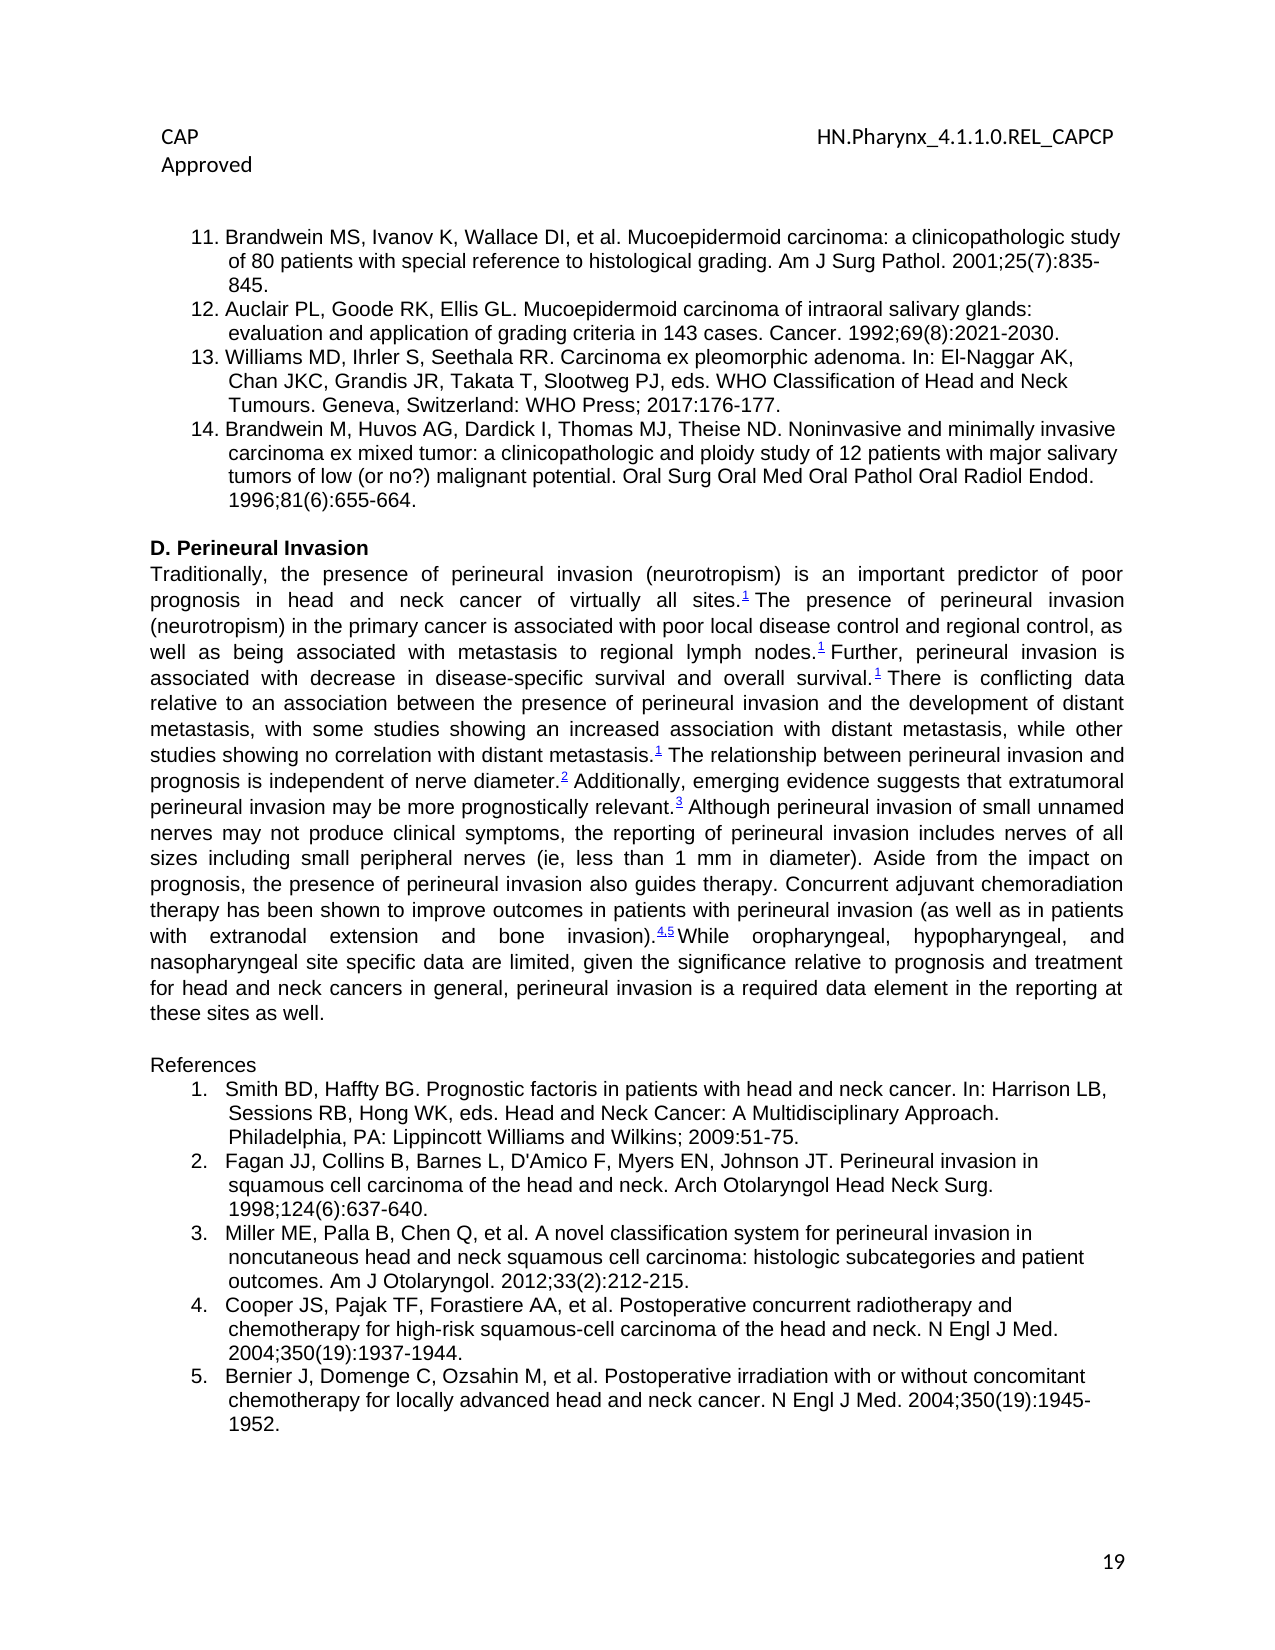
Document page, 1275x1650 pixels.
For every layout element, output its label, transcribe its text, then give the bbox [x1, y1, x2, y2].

list Brandwein MS, Ivanov K, Wallace DI, et al. Mucoepidermoid carcinoma: a clinicopathologic study of 80 patients with special reference to histological grading. Am J Surg Pathol. 2001;25(7):835-845. [191, 225, 1122, 297]
text D. Perineural Invasion [150, 536, 1125, 560]
text References [150, 1053, 1125, 1077]
list Bernier J, Domenge C, Ozsahin M, et al. Postoperative irradiation with or without concomitant chemotherapy for locally advanced head and neck cancer. N Engl J Med. 2004;350(19):1945-1952. [191, 1364, 1122, 1436]
list Williams MD, Ihrler S, Seethala RR. Carcinoma ex pleomorphic adenoma. In: El-Naggar AK, Chan JKC, Grandis JR, Takata T, Slootweg PJ, eds. WHO Classification of Head and Neck Tumours. Geneva, Switzerland: WHO Press; 2017:176-177. [191, 344, 1122, 416]
list Brandwein M, Huvos AG, Dardick I, Thomas MJ, Theise ND. Noninvasive and minimally invasive carcinoma ex mixed tumor: a clinicopathologic and ploidy study of 12 patients with major salivary tumors of low (or no?) malignant potential. Oral Surg Oral Med Oral Pathol Oral Radiol Endod. 1996;81(6):655-664. [191, 416, 1122, 512]
list Cooper JS, Pajak TF, Forastiere AA, et al. Postoperative concurrent radiotherapy and chemotherapy for high-risk squamous-cell carcinoma of the head and neck. N Engl J Med. 2004;350(19):1937-1944. [191, 1292, 1122, 1364]
text Traditionally, the presence of perineural invasion (neurotropism) is an important predictor of poor prognosis in head and neck cancer of virtually all sites.1 The presence of perineural invasion (neurotropism) in the primary cancer is associated with poor local disease control and regional control, as well as being associated with metastasis to regional lymph nodes.1 Further, perineural invasion is associated with decrease in disease-specific survival and overall survival.1 There is conflicting data relative to an association between the presence of perineural invasion and the development of distant metastasis, with some studies showing an increased association with distant metastasis, while other studies showing no correlation with distant metastasis.1 The relationship between perineural invasion and prognosis is independent of nerve diameter.2 Additionally, emerging evidence suggests that extratumoral perineural invasion may be more prognostically relevant.3 Although perineural invasion of small unnamed nerves may not produce clinical symptoms, the reporting of perineural invasion includes nerves of all sizes including small peripheral nerves (ie, less than 1 mm in diameter). Aside from the impact on prognosis, the presence of perineural invasion also guides therapy. Concurrent adjuvant chemoradiation therapy has been shown to improve outcomes in patients with perineural invasion (as well as in patients with extranodal extension and bone invasion).4,5 While oropharyngeal, hypopharyngeal, and nasopharyngeal site specific data are limited, given the significance relative to prognosis and treatment for head and neck cancers in general, perineural invasion is a required data element in the reporting at these sites as well. [150, 562, 1125, 1025]
list Smith BD, Haffty BG. Prognostic factoris in patients with head and neck cancer. In: Harrison LB, Sessions RB, Hong WK, eds. Head and Neck Cancer: A Multidisciplinary Approach. Philadelphia, PA: Lippincott Williams and Wilkins; 2009:51-75. [191, 1077, 1122, 1149]
list Auclair PL, Goode RK, Ellis GL. Mucoepidermoid carcinoma of intraoral salivary glands: evaluation and application of grading criteria in 143 cases. Cancer. 1992;69(8):2021-2030. [191, 297, 1122, 344]
list Miller ME, Palla B, Chen Q, et al. A novel classification system for perineural invasion in noncutaneous head and neck squamous cell carcinoma: histologic subcategories and patient outcomes. Am J Otolaryngol. 2012;33(2):212-215. [191, 1221, 1122, 1292]
list Fagan JJ, Collins B, Barnes L, D'Amico F, Myers EN, Johnson JT. Perineural invasion in squamous cell carcinoma of the head and neck. Arch Otolaryngol Head Neck Surg. 1998;124(6):637-640. [191, 1149, 1122, 1221]
